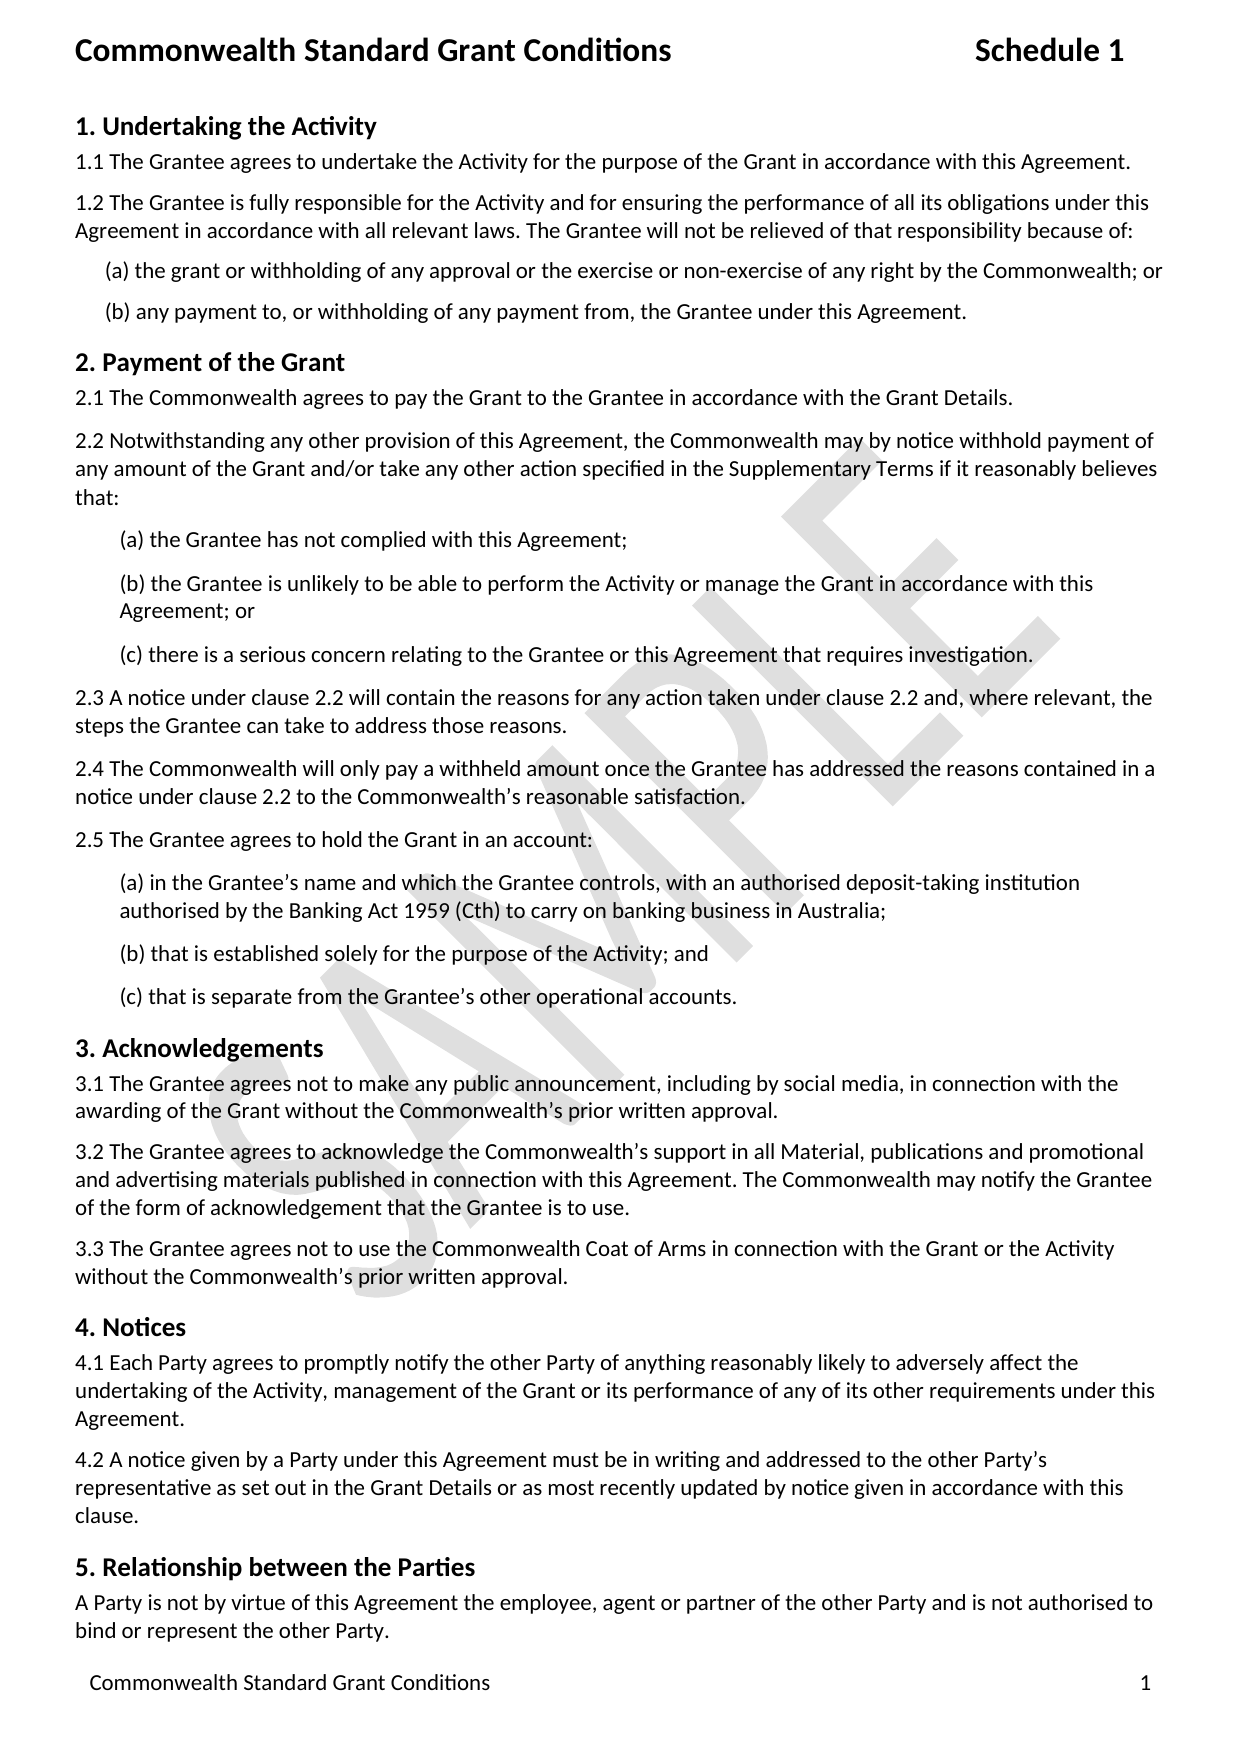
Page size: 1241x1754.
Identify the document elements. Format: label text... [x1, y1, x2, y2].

text 1.1 The Grantee agrees to undertake the Activity for the purpose of the Grant in accordance with this Agreement. [75, 147, 1165, 175]
subtitle 1. Undertaking the Activity [75, 109, 1165, 142]
text (a) the Grantee has not complied with this Agreement; [119, 526, 1165, 554]
subtitle 3. Acknowledgements [75, 1031, 1165, 1064]
text 2.2 Notwithstanding any other provision of this Agreement, the Commonwealth may by notice withhold payment of any amount of the Grant and/or take any other action specified in the Supplementary Terms if it reasonably believes that: [75, 427, 1165, 511]
text 3.3 The Grantee agrees not to use the Commonwealth Coat of Arms in connection with the Grant or the Activity without the Commonwealth’s prior written approval. [75, 1234, 1165, 1290]
text (c) there is a serious concern relating to the Grantee or this Agreement that requires investigation. [119, 640, 1165, 668]
subtitle 2. Payment of the Grant [75, 346, 1165, 379]
text 2.1 The Commonwealth agrees to pay the Grant to the Grantee in accordance with the Grant Details. [75, 383, 1165, 412]
text 3.2 The Grantee agrees to acknowledge the Commonwealth’s support in all Material, publications and promotional and advertising materials published in connection with this Agreement. The Commonwealth may notify the Grantee of the form of acknowledgement that the Grantee is to use. [75, 1137, 1165, 1221]
text (b) that is established solely for the purpose of the Activity; and [119, 939, 1165, 967]
text (c) that is separate from the Grantee’s other operational accounts. [119, 982, 1165, 1010]
text 4.2 A notice given by a Party under this Agreement must be in writing and addressed to the other Party’s representative as set out in the Grant Details or as most recently updated by notice given in accordance with this clause. [75, 1445, 1165, 1529]
text 2.4 The Commonwealth will only pay a withheld amount once the Grantee has addressed the reasons contained in a notice under clause 2.2 to the Commonwealth’s reasonable satisfaction. [75, 754, 1165, 810]
text 1.2 The Grantee is fully responsible for the Activity and for ensuring the performance of all its obligations under this Agreement in accordance with all relevant laws. The Grantee will not be relieved of that responsibility because of: [75, 188, 1165, 244]
text 2.3 A notice under clause 2.2 will contain the reasons for any action taken under clause 2.2 and, where relevant, the steps the Grantee can take to address those reasons. [75, 683, 1165, 739]
text A Party is not by virtue of this Agreement the employee, agent or partner of the other Party and is not authorised to bind or represent the other Party. [75, 1588, 1165, 1644]
text 2.5 The Grantee agrees to hold the Grant in an account: [75, 825, 1165, 853]
text (b) the Grantee is unlikely to be able to perform the Activity or manage the Grant in accordance with this Agreement; or [119, 569, 1165, 625]
text (a) in the Grantee’s name and which the Grantee controls, with an authorised deposit-taking institution authorised by the Banking Act 1959 (Cth) to carry on banking business in Australia; [119, 868, 1165, 924]
text (b) any payment to, or withholding of any payment from, the Grantee under this Agreement. [104, 297, 1165, 325]
text (a) the grant or withholding of any approval or the exercise or non-exercise of any right by the Commonwealth; or [104, 256, 1165, 284]
text 4.1 Each Party agrees to promptly notify the other Party of anything reasonably likely to adversely affect the undertaking of the Activity, management of the Grant or its performance of any of its other requirements under this Agreement. [75, 1348, 1165, 1433]
subtitle 5. Relationship between the Parties [75, 1550, 1165, 1583]
text 3.1 The Grantee agrees not to make any public announcement, including by social media, in connection with the awarding of the Grant without the Commonwealth’s prior written approval. [75, 1069, 1165, 1125]
subtitle 4. Notices [75, 1311, 1165, 1344]
